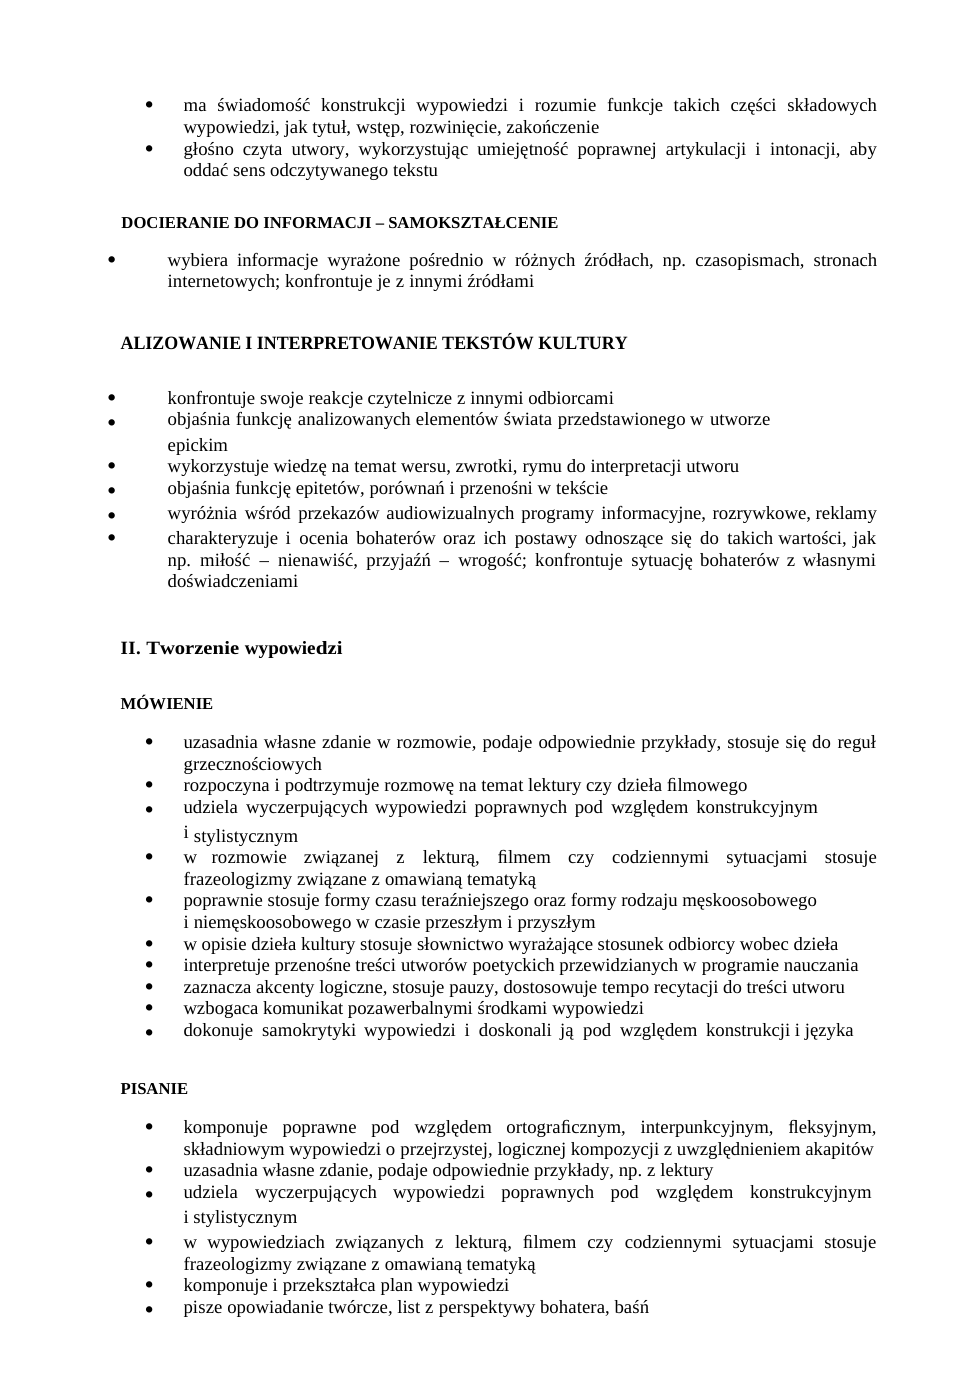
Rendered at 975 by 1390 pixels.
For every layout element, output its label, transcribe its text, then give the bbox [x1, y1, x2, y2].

list i stylistycznym [183, 821, 885, 846]
text PISANIE [120, 1079, 885, 1098]
text MÓWIENIE [120, 694, 885, 713]
list rozpoczyna i podtrzymuje rozmowę na temat lektury czy dzieła ﬁlmowego [146, 774, 885, 796]
list wykorzystuje wiedzę na temat wersu, zwrotki, rymu do interpretacji utworu [108, 455, 885, 477]
list objaśnia funkcję analizowanych elementów świata przedstawionego w utworze [108, 408, 885, 433]
list uzasadnia własne zdanie w rozmowie, podaje odpowiednie przykłady, stosuje się do reguł grzecznościowych [146, 731, 876, 774]
list objaśnia funkcję epitetów, porównań i przenośni w tekście [108, 477, 885, 502]
list interpretuje przenośne treści utworów poetyckich przewidzianych w programie nauczania [146, 954, 877, 976]
list ma świadomość konstrukcji wypowiedzi i rozumie funkcje takich części składowych wypowiedzi, jak tytuł, wstęp, rozwinięcie, zakończenie [146, 94, 877, 137]
list w wypowiedziach związanych z lekturą, ﬁlmem czy codziennymi sytuacjami stosuje frazeologizmy związane z omawianą tematyką [146, 1231, 877, 1274]
list pisze opowiadanie twórcze, list z perspektywy bohatera, baśń [146, 1296, 877, 1321]
list poprawnie stosuje formy czasu teraźniejszego oraz formy rodzaju męskoosobowego [146, 889, 877, 911]
list i niemęskoosobowego w czasie przeszłym i przyszłym [183, 911, 877, 932]
list epickim [167, 433, 885, 455]
list komponuje poprawne pod względem ortograﬁcznym, interpunkcyjnym, ﬂeksyjnym, składniowym wypowiedzi o przejrzystej, logicznej kompozycji z uwzględnieniem akapitów [146, 1116, 877, 1159]
text DOCIERANIE DO INFORMACJI – SAMOKSZTAŁCENIE [121, 213, 885, 232]
list dokonuje samokrytyki wypowiedzi i doskonali ją pod względem konstrukcji i języka [146, 1019, 885, 1044]
list w rozmowie związanej z lekturą, ﬁlmem czy codziennymi sytuacjami stosuje frazeologizmy związane z omawianą tematyką [146, 846, 877, 889]
list wybiera informacje wyrażone pośrednio w różnych źródłach, np. czasopismach, stronach internetowych; konfrontuje je z innymi źródłami [108, 248, 878, 292]
text II. Tworzenie wypowiedzi [120, 637, 885, 659]
list konfrontuje swoje reakcje czytelnicze z innymi odbiorcami [108, 387, 885, 408]
list charakteryzuje i ocenia bohaterów oraz ich postawy odnoszące się do takich wartości, jak np. miłość – nienawiść, przyjaźń – wrogość; konfrontuje sytuację bohaterów z własnymi doświadczeniami [108, 527, 877, 592]
text ALIZOWANIE I INTERPRETOWANIE TEKSTÓW KULTURY [120, 332, 885, 353]
list zaznacza akcenty logiczne, stosuje pauzy, dostosowuje tempo recytacji do treści utworu [146, 976, 876, 997]
list głośno czyta utwory, wykorzystując umiejętność poprawnej artykulacji i intonacji, aby oddać sens odczytywanego tekstu [146, 137, 877, 181]
list uzasadnia własne zdanie, podaje odpowiednie przykłady, np. z lektury [146, 1159, 885, 1181]
list w opisie dzieła kultury stosuje słownictwo wyrażające stosunek odbiorcy wobec dzieła [146, 932, 877, 954]
list wyróżnia wśród przekazów audiowizualnych programy informacyjne, rozrywkowe, reklamy [108, 502, 885, 527]
list udziela wyczerpujących wypowiedzi poprawnych pod względem konstrukcyjnym i stylistycznym [146, 1181, 885, 1231]
list wzbogaca komunikat pozawerbalnymi środkami wypowiedzi [146, 997, 885, 1019]
list udziela wyczerpujących wypowiedzi poprawnych pod względem konstrukcyjnym [146, 796, 885, 821]
list komponuje i przekształca plan wypowiedzi [146, 1274, 885, 1296]
